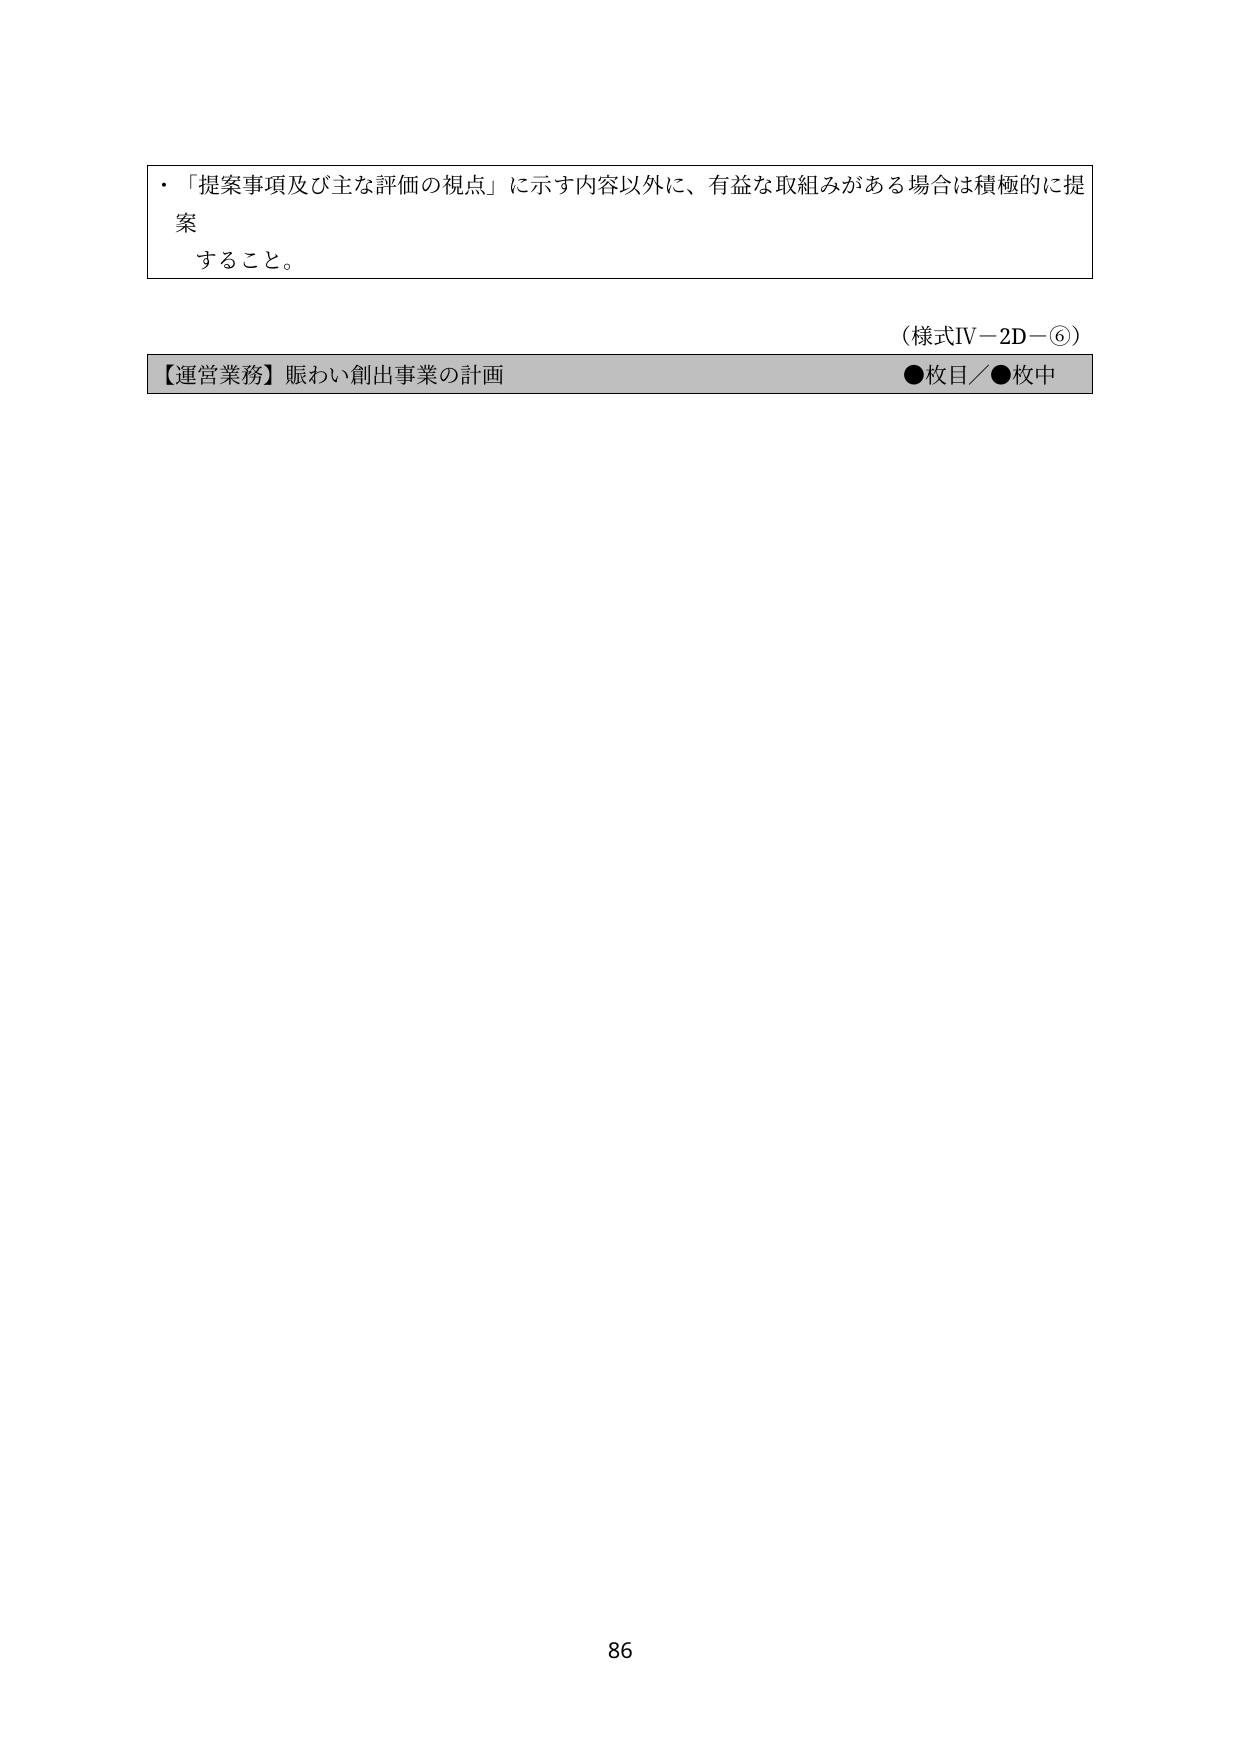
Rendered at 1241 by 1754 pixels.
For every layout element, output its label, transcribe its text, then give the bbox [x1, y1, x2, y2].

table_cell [148, 166, 1092, 278]
text （様式Ⅳ－2D－） [148, 317, 1092, 354]
table_header 【運営業務】賑わい創出事業の計画 枚目／枚中 [148, 355, 1092, 393]
